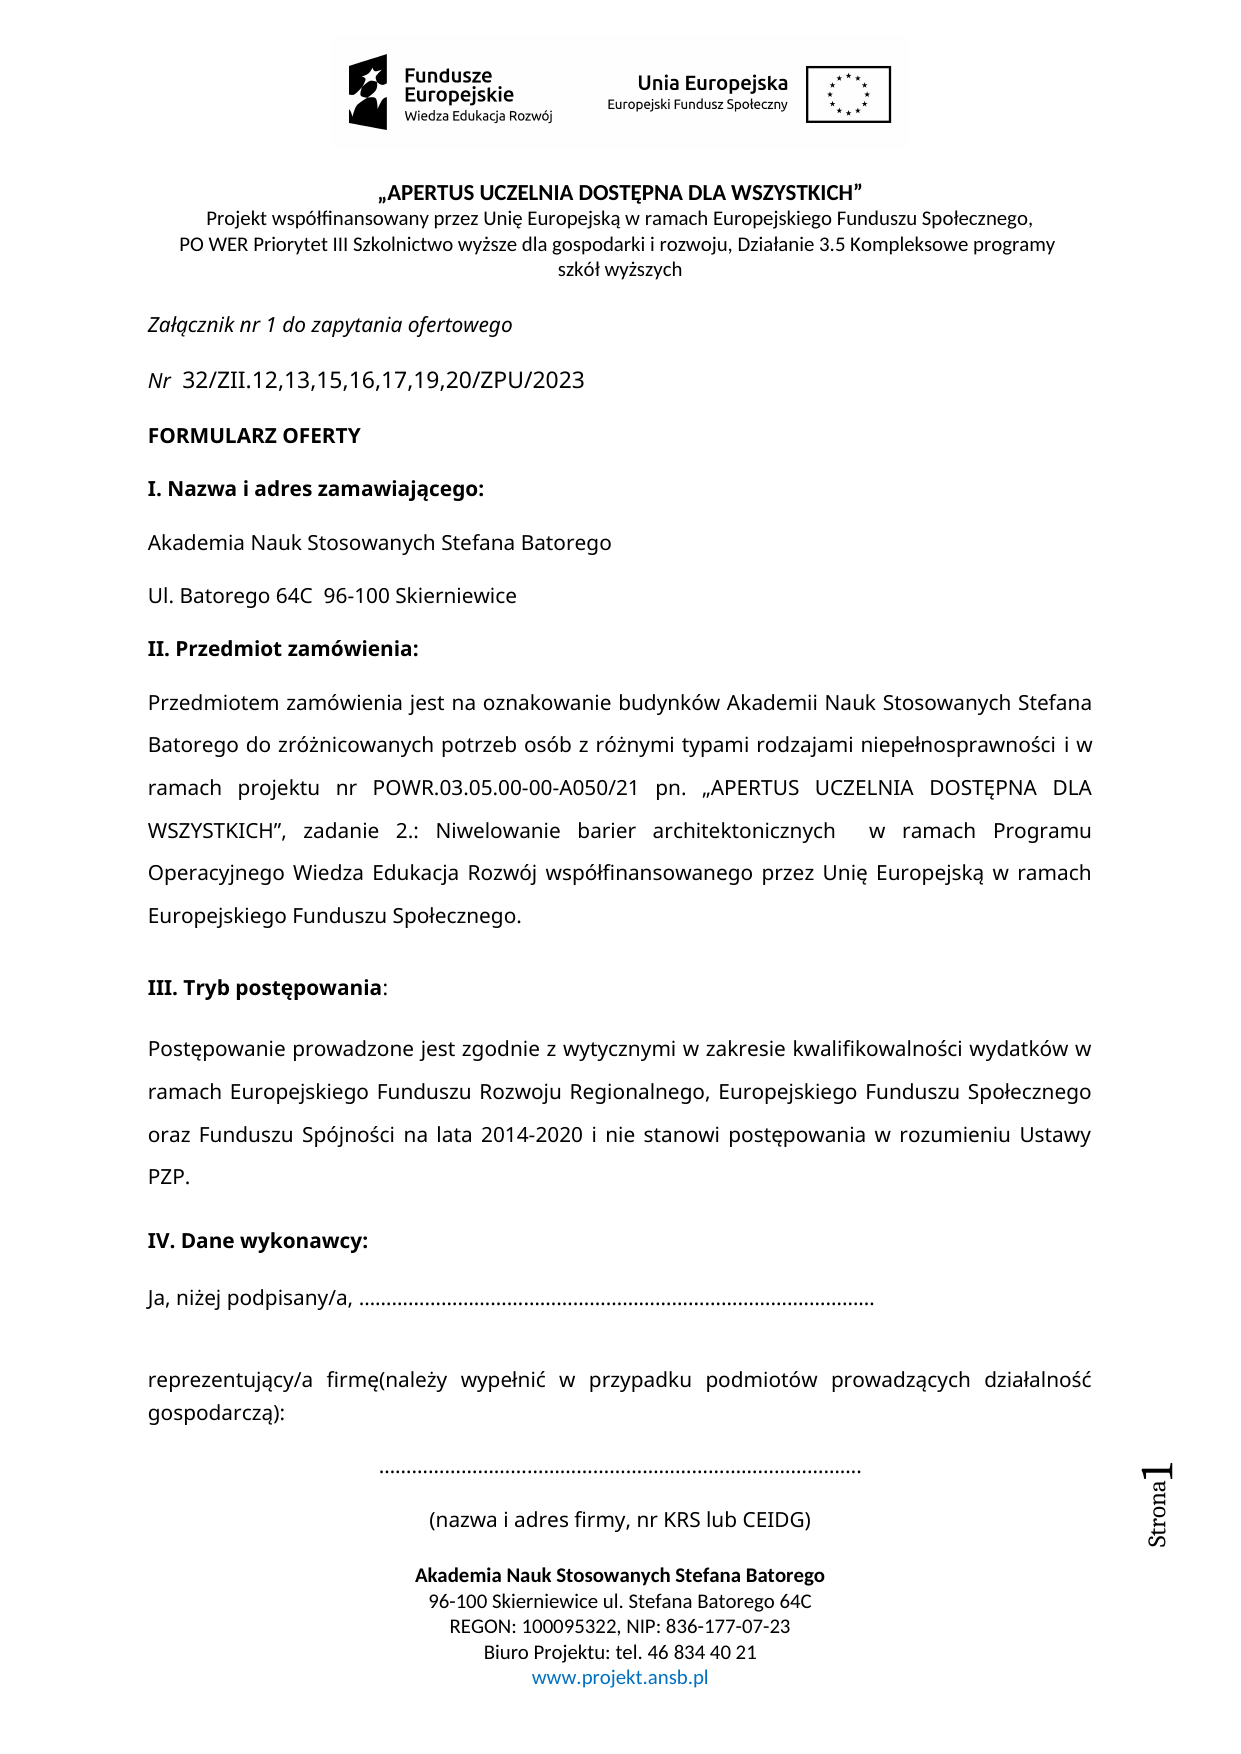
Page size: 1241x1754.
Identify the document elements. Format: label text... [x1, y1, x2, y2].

text II. Przedmiot zamówienia: [148, 634, 1093, 663]
text Postępowanie prowadzone jest zgodnie z wytycznymi w zakresie kwalifikowalności wydatków w ramach Europejskiego Funduszu Rozwoju Regionalnego, Europejskiego Funduszu Społecznego oraz Funduszu Spójności na lata 2014-2020 i nie stanowi postępowania w rozumieniu Ustawy PZP. [148, 1034, 1093, 1191]
text Ja, niżej podpisany/a, …………………………………………………………………….…………… [148, 1283, 1093, 1311]
list IV. Dane wykonawcy: [148, 1226, 1093, 1254]
text FORMULARZ OFERTY [148, 421, 1093, 449]
text III. Tryb postępowania: [148, 973, 1093, 1001]
picture [330, 35, 910, 149]
text Załącznik nr 1 do zapytania ofertowego [148, 311, 1093, 339]
text Ul. Batorego 64C 96-100 Skierniewice [148, 581, 1093, 609]
text ……………………………………………………………………………. [148, 1451, 1093, 1480]
text reprezentujący/a firmę(należy wypełnić w przypadku podmiotów prowadzących działalność gospodarczą): [148, 1365, 1093, 1426]
text Przedmiotem zamówienia jest na oznakowanie budynków Akademii Nauk Stosowanych Stefana Batorego do zróżnicowanych potrzeb osób z różnymi typami rodzajami niepełnosprawności i w ramach projektu nr POWR.03.05.00-00-A050/21 pn. „APERTUS UCZELNIA DOSTĘPNA DLA WSZYSTKICH”, zadanie 2.: Niwelowanie barier architektonicznych w ramach Programu Operacyjnego Wiedza Edukacja Rozwój współfinansowanego przez Unię Europejską w ramach Europejskiego Funduszu Społecznego. [148, 688, 1093, 929]
text I. Nazwa i adres zamawiającego: [148, 474, 1093, 503]
text Nr 32/ZII.12,13,15,16,17,19,20/ZPU/2023 [148, 364, 1093, 395]
text Akademia Nauk Stosowanych Stefana Batorego [148, 528, 1093, 556]
text (nazwa i adres firmy, nr KRS lub CEIDG) [148, 1505, 1093, 1533]
